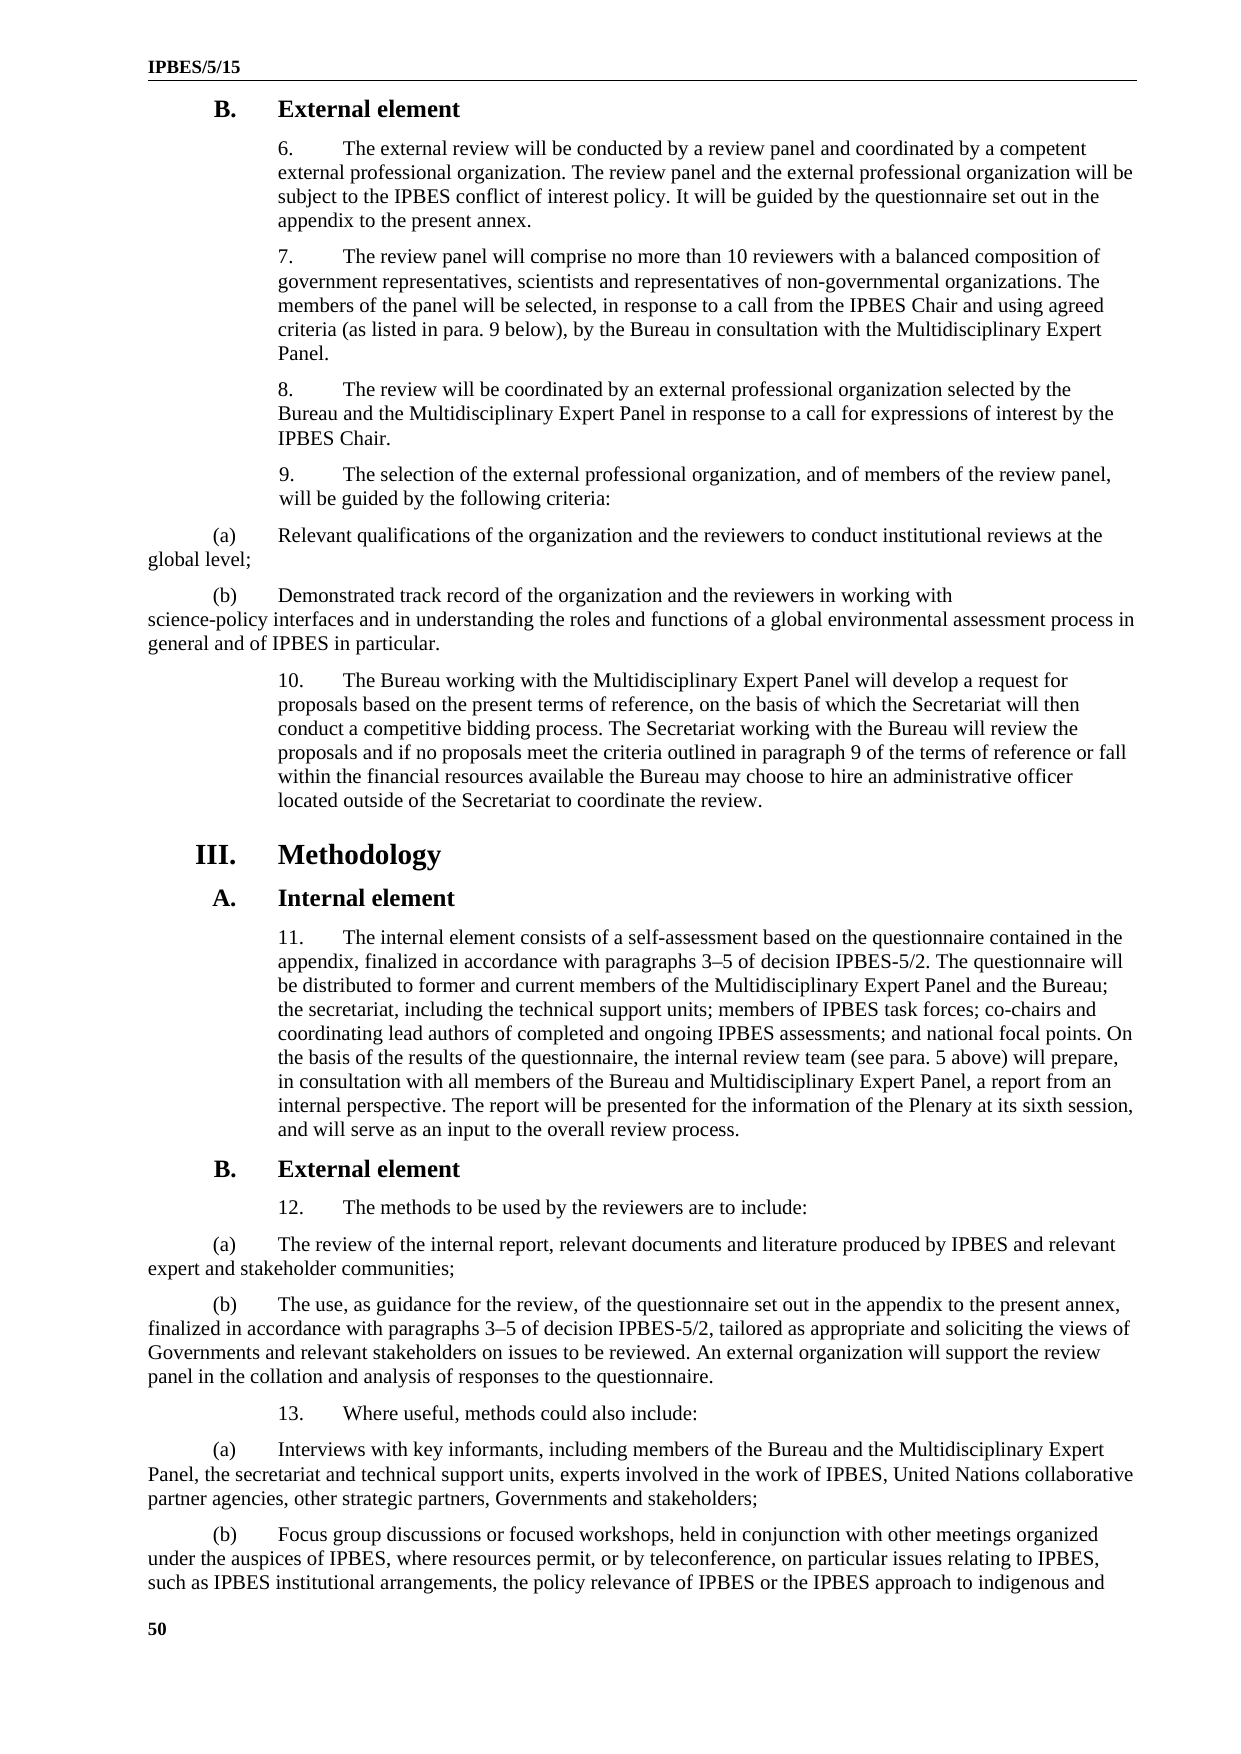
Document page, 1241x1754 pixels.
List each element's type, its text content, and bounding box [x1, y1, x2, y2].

text III. Methodology [148, 837, 1107, 871]
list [148, 1522, 1137, 1594]
list The review panel will comprise no more than 10 reviewers with a balanced composition of government representatives, scientists and representatives of non-governmental organizations. The members of the panel will be selected, in response to a call from the IPBES Chair and using agreed criteria (as listed in para. 9 below), by the Bureau in consultation with the Multidisciplinary Expert Panel. [278, 244, 1137, 365]
list The review of the internal report, relevant documents and literature produced by IPBES and relevant expert and stakeholder communities; [148, 1231, 1137, 1279]
list Interviews with key informants, including members of the Bureau and the Multidisciplinary Expert Panel, the secretariat and technical support units, experts involved in the work of IPBES, United Nations collaborative partner agencies, other strategic partners, Governments and stakeholders; [148, 1437, 1137, 1509]
list The Bureau working with the Multidisciplinary Expert Panel will develop a request for proposals based on the present terms of reference, on the basis of which the Secretariat will then conduct a competitive bidding process. The Secretariat working with the Bureau will review the proposals and if no proposals meet the criteria outlined in paragraph 9 of the terms of reference or fall within the financial resources available the Bureau may choose to hire an administrative officer located outside of the Secretariat to coordinate the review. [278, 668, 1137, 812]
list Relevant qualifications of the organization and the reviewers to conduct institutional reviews at the global level; [148, 523, 1137, 571]
text B. External element [148, 1154, 1107, 1182]
list The selection of the external professional organization, and of members of the review panel, will be guided by the following criteria: [279, 462, 1137, 510]
list The review will be coordinated by an external professional organization selected by the Bureau and the Multidisciplinary Expert Panel in response to a call for expressions of interest by the IPBES Chair. [278, 377, 1137, 449]
list Where useful, methods could also include: [278, 1401, 1137, 1425]
list The external review will be conducted by a review panel and coordinated by a competent external professional organization. The review panel and the external professional organization will be subject to the IPBES conflict of interest policy. It will be guided by the questionnaire set out in the appendix to the present annex. [278, 136, 1137, 232]
text B. External element [148, 94, 1107, 123]
list The internal element consists of a self-assessment based on the questionnaire contained in the appendix, finalized in accordance with paragraphs 3–5 of decision IPBES-5/2. The questionnaire will be distributed to former and current members of the Multidisciplinary Expert Panel and the Bureau; the secretariat, including the technical support units; members of IPBES task forces; co-chairs and coordinating lead authors of completed and ongoing IPBES assessments; and national focal points. On the basis of the results of the questionnaire, the internal review team (see para. 5 above) will prepare, in consultation with all members of the Bureau and Multidisciplinary Expert Panel, a report from an internal perspective. The report will be presented for the information of the Plenary at its sixth session, and will serve as an input to the overall review process. [278, 924, 1137, 1141]
list The methods to be used by the reviewers are to include: [278, 1195, 1137, 1219]
text A. Internal element [148, 883, 1107, 912]
list Demonstrated track record of the organization and the reviewers in working with science-policy interfaces and in understanding the roles and functions of a global environmental assessment process in general and of IPBES in particular. [148, 583, 1137, 655]
list The use, as guidance for the review, of the questionnaire set out in the appendix to the present annex, finalized in accordance with paragraphs 3–5 of decision IPBES-5/2, tailored as appropriate and soliciting the views of Governments and relevant stakeholders on issues to be reviewed. An external organization will support the review panel in the collation and analysis of responses to the questionnaire. [148, 1292, 1137, 1388]
